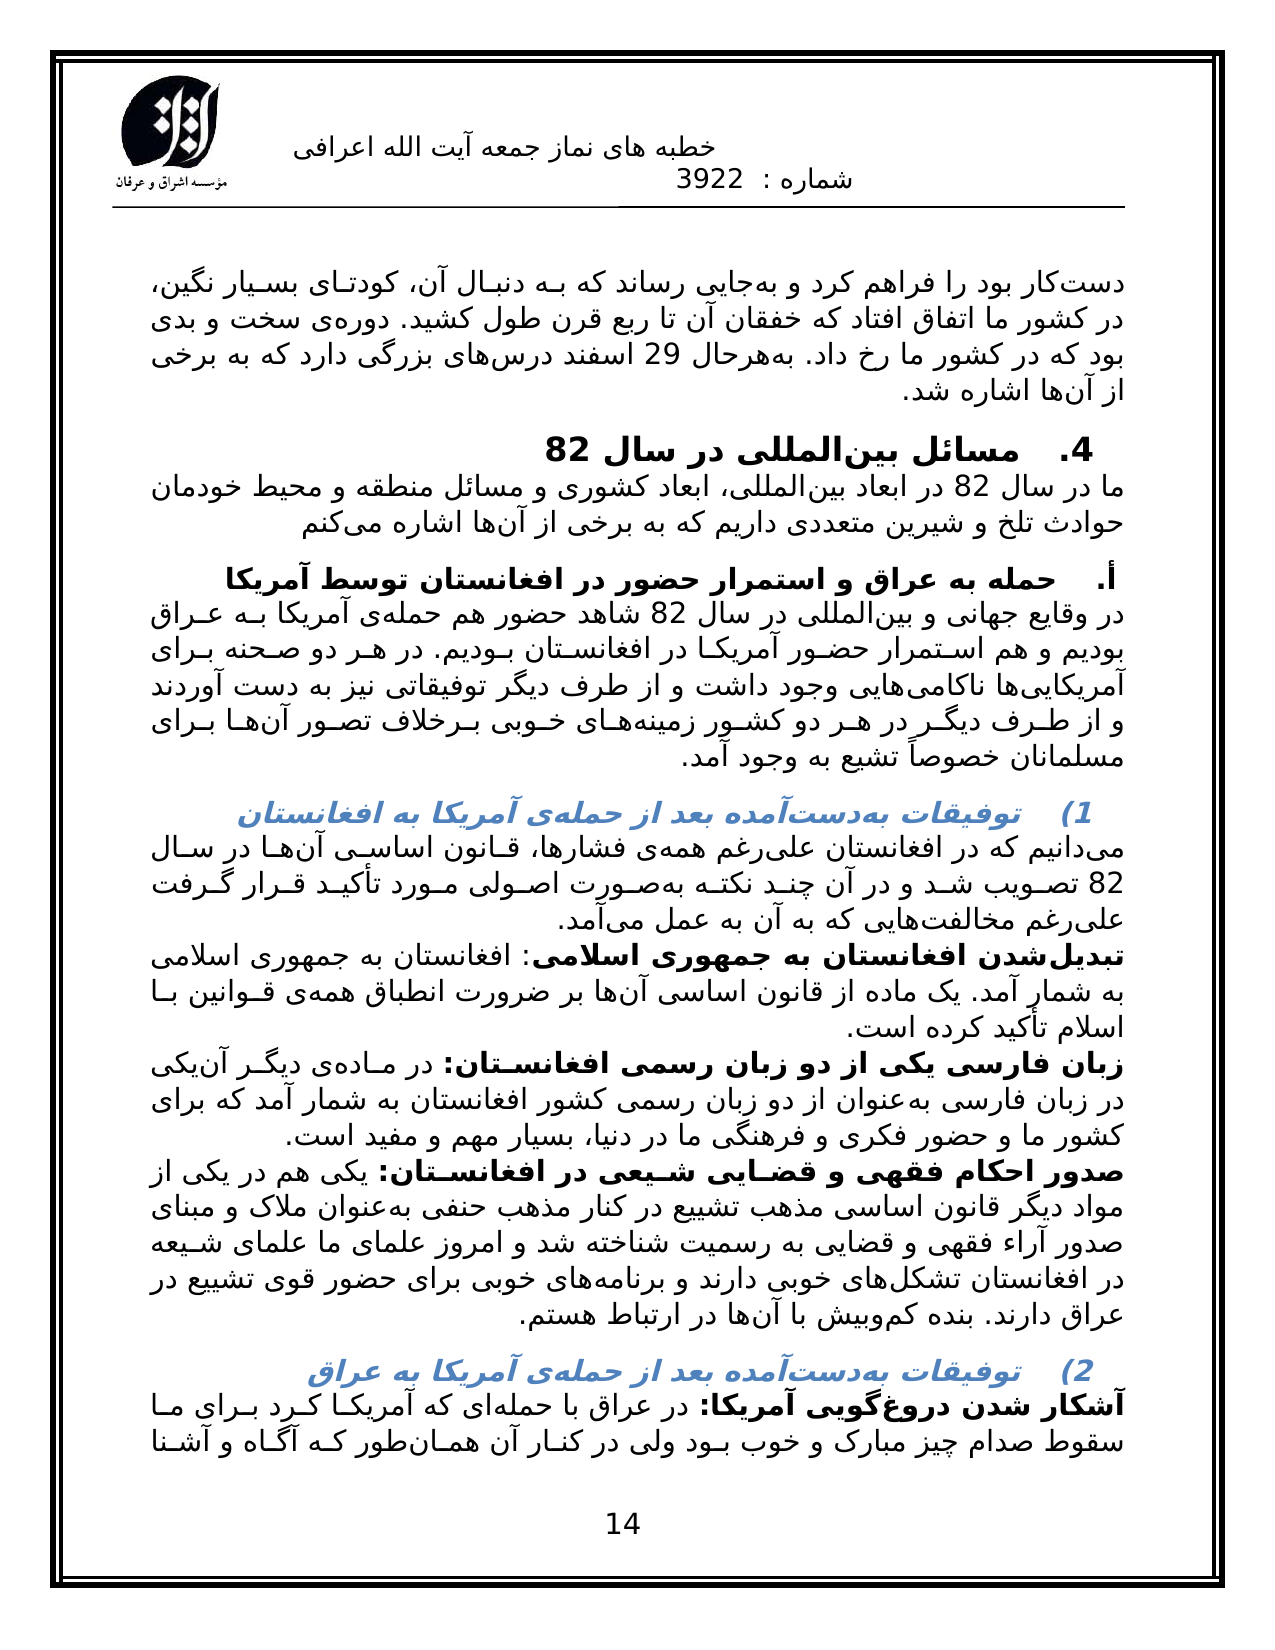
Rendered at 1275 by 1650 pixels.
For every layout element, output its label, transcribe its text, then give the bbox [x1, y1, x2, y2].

text تبدیل‌شدن افغانستان به جمهوری اسلامی: افغانستان به جمهوری اسلامی به شمار آمد. یک ماده‌ از قانون اساسی آن‌ها بر ضرورت انطباق همه‌ی قوانین با اسلام تأکید کرده است. [150, 938, 1125, 1044]
text زبان فارسی یکی از دو زبان رسمی افغانستان: در ماده‌ی دیگر آن‌یکی در زبان فارسی به‌عنوان از دو زبان رسمی کشور افغانستان به شمار آمد که برای کشور ما و حضور فکری و فرهنگی ما در دنیا، بسیار مهم و مفید است. [150, 1046, 1125, 1152]
text صدور احکام فقهی و قضایی شیعی در افغانستان: یکی هم در یکی از مواد دیگر قانون اساسی مذهب تشییع در کنار مذهب حنفی به‌عنوان ملاک و مبنای صدور آراء فقهی و قضایی به رسمیت شناخته شد و امروز علمای ما علمای شیعه در افغانستان تشکل‌های خوبی دارند و برنامه‌های خوبی برای حضور قوی تشییع در عراق دارند. بنده‌ کم‌وبیش با آن‌ها در ارتباط هستم. [150, 1154, 1125, 1332]
subtitle مسائل بین‌المللی در سال 82 [150, 430, 1058, 469]
subtitle حمله به عراق و استمرار حضور در افغانستان توسط آمریکا [150, 562, 1095, 596]
subtitle توفیقات به‌دست‌آمده بعد از حمله‌ی آمریکا به افغانستان [150, 796, 1058, 830]
picture [112, 75, 228, 192]
subtitle توفیقات به‌دست‌آمده بعد از حمله‌ی آمریکا به عراق [150, 1354, 1058, 1388]
text در وقایع جهانی و بین‌المللی در سال 82 شاهد حضور هم حمله‌ی آمریکا به عراق بودیم و هم استمرار حضور آمریکا در افغانستان بودیم. در هر دو صحنه برای آمریکایی‌ها ناکامی‌هایی وجود داشت و از طرف دیگر توفیقاتی نیز به دست آوردند و از طرف دیگر در هر دو کشور زمینه‌های خوبی برخلاف تصور آن‌ها برای مسلمانان خصوصاً تشیع به وجود آمد. [150, 596, 1125, 774]
text می‌دانیم که در افغانستان علی‌رغم همه‌ی فشارها، قانون اساسی آن‌ها در سال 82 تصویب شد و در آن چند نکته به‌صورت اصولی مورد تأکید قرار گرفت علی‌رغم مخالفت‌هایی که به آن به عمل می‌آمد. [150, 830, 1125, 936]
text ما در سال 82 در ابعاد بین‌المللی، ابعاد کشوری و مسائل منطقه و محیط خودمان حوادث تلخ و شیرین متعددی داریم که به برخی از آن‌ها اشاره می‌کنم [150, 469, 1125, 539]
